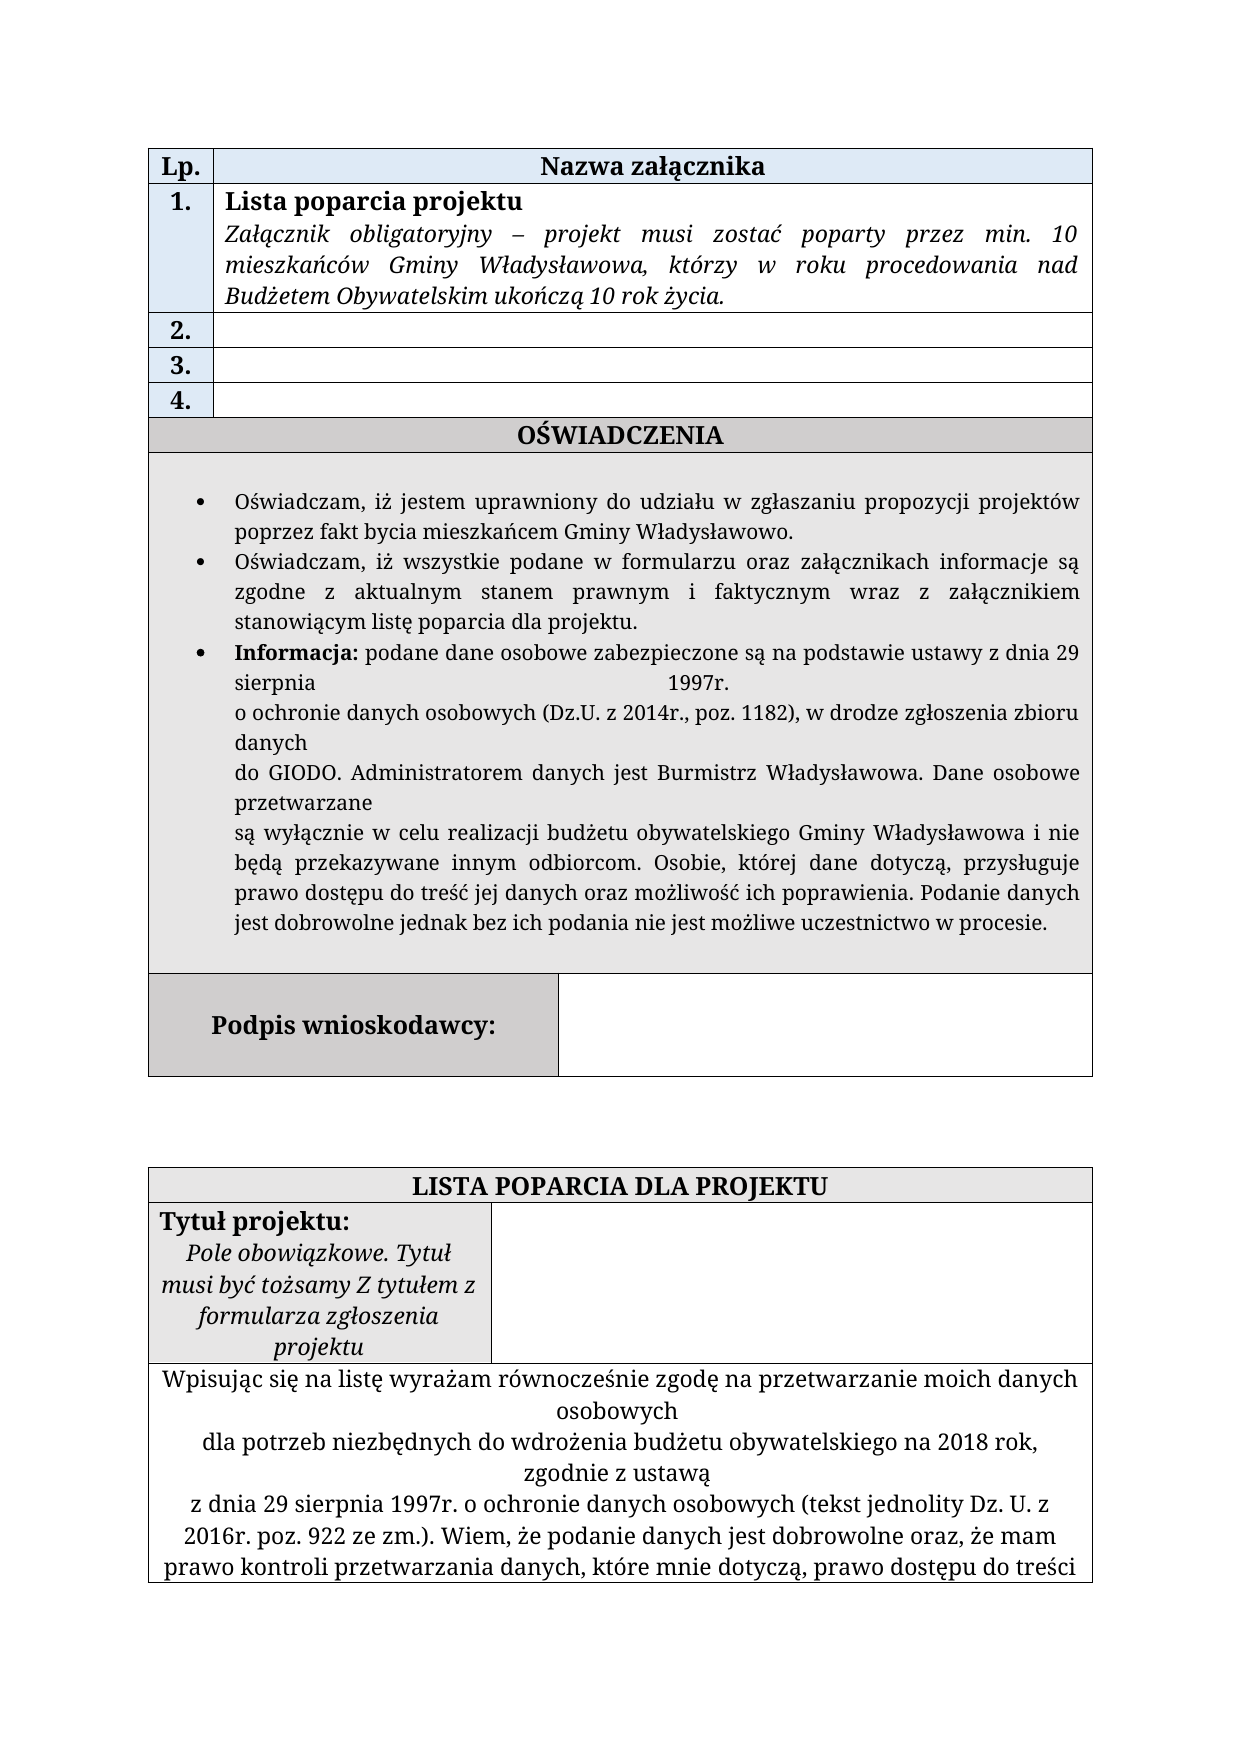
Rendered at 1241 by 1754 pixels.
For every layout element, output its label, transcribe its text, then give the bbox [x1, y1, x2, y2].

table_cell [559, 974, 1092, 1076]
table_cell 2. [149, 313, 213, 347]
table_cell Nazwa załącznika [214, 149, 1092, 183]
table_cell Lista poparcia projektu Załącznik obligatoryjny – projekt musi zostać poparty przez min. 10 mieszkańców Gminy Władysławowa, którzy w roku procedowania nad Budżetem Obywatelskim ukończą 10 rok życia. [214, 184, 1092, 312]
table_cell [492, 1203, 1092, 1362]
table_cell Podpis wnioskodawcy: [149, 974, 558, 1076]
table_header LISTA POPARCIA DLA PROJEKTU [149, 1168, 1092, 1202]
table_cell OŚWIADCZENIA [149, 418, 1092, 452]
table_cell 1. [149, 184, 213, 312]
table_cell [214, 348, 1092, 382]
table_cell [214, 383, 1092, 417]
table_cell [214, 313, 1092, 347]
table_cell 4. [149, 383, 213, 417]
table_cell 3. [149, 348, 213, 382]
table_cell Oświadczam, iż jestem uprawniony do udziału w zgłaszaniu propozycji projektów poprzez fakt bycia mieszkańcem Gminy Władysławowo. Oświadczam, iż wszystkie podane w formularzu oraz załącznikach informacje są zgodne z aktualnym stanem prawnym i faktycznym wraz z załącznikiem stanowiącym listę poparcia dla projektu. Informacja: podane dane osobowe zabezpieczone są na podstawie ustawy z dnia 29 sierpnia 1997r. o ochronie danych osobowych (Dz.U. z 2014r., poz. 1182), w drodze zgłoszenia zbioru danych do GIODO. Administratorem danych jest Burmistrz Władysławowa. Dane osobowe przetwarzane są wyłącznie w celu realizacji budżetu obywatelskiego Gminy Władysławowa i nie będą przekazywane innym odbiorcom. Osobie, której dane dotyczą, przysługuje prawo dostępu do treść jej danych oraz możliwość ich poprawienia. Podanie danych jest dobrowolne jednak bez ich podania nie jest możliwe uczestnictwo w procesie. [149, 453, 1092, 973]
table_cell Lp. [149, 149, 213, 183]
table_cell Tytuł projektu: Pole obowiązkowe. Tytuł musi być tożsamy Z tytułem z formularza zgłoszenia projektu [149, 1203, 491, 1362]
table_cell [149, 1364, 1092, 1582]
